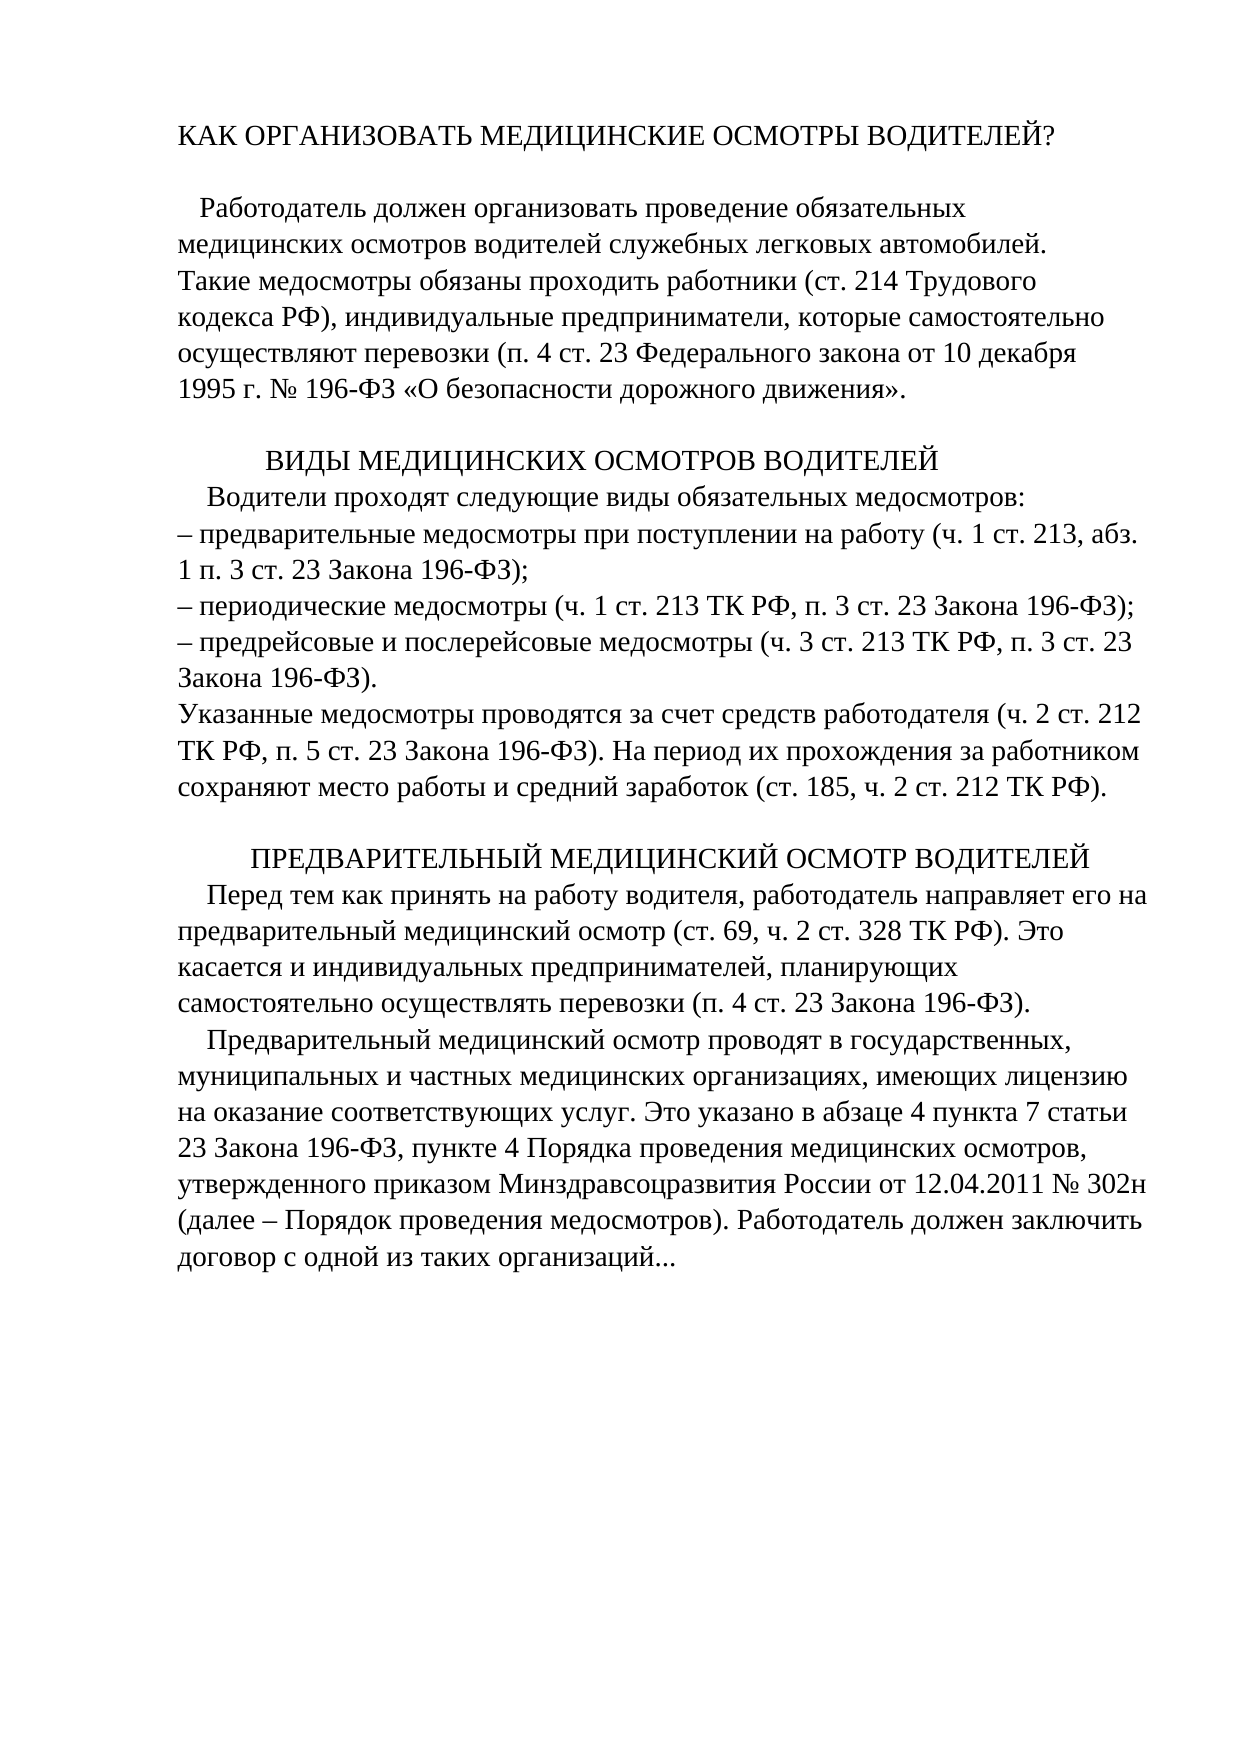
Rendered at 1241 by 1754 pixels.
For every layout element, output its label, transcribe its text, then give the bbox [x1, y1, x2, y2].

text Водители проходят следующие виды обязательных медосмотров: [177, 479, 1152, 513]
text КАК ОРГАНИЗОВАТЬ МЕДИЦИНСКИЕ ОСМОТРЫ ВОДИТЕЛЕЙ? [177, 118, 1152, 152]
text Работодатель должен организовать проведение обязательных [177, 190, 1152, 224]
text кодекса РФ), индивидуальные предприниматели, которые самостоятельно [177, 299, 1152, 332]
text 1995 г. № 196-ФЗ «О безопасности дорожного движения». [177, 371, 1152, 405]
text ВИДЫ МЕДИЦИНСКИХ ОСМОТРОВ ВОДИТЕЛЕЙ [177, 443, 1152, 477]
text – периодические медосмотры (ч. 1 ст. 213 ТК РФ, п. 3 ст. 23 Закона 196-ФЗ); [177, 588, 1152, 622]
text Перед тем как принять на работу водителя, работодатель направляет его на предварительный медицинский осмотр (ст. 69, ч. 2 ст. 328 ТК РФ). Это касается и индивидуальных предпринимателей, планирующих самостоятельно осуществлять перевозки (п. 4 ст. 23 Закона 196-ФЗ). [177, 877, 1152, 1019]
text – предварительные медосмотры при поступлении на работу (ч. 1 ст. 213, абз. 1 п. 3 ст. 23 Закона 196-ФЗ); [177, 516, 1152, 585]
text Указанные медосмотры проводятся за счет средств работодателя (ч. 2 ст. 212 ТК РФ, п. 5 ст. 23 Закона 196-ФЗ). На период их прохождения за работником сохраняют место работы и средний заработок (ст. 185, ч. 2 ст. 212 ТК РФ). [177, 696, 1152, 802]
text – предрейсовые и послерейсовые медосмотры (ч. 3 ст. 213 ТК РФ, п. 3 ст. 23 Закона 196-ФЗ). [177, 624, 1152, 694]
text Предварительный медицинский осмотр проводят в государственных, муниципальных и частных медицинских организациях, имеющих лицензию на оказание соответствующих услуг. Это указано в абзаце 4 пункта 7 статьи 23 Закона 196-ФЗ, пункте 4 Порядка проведения медицинских осмотров, утвержденного приказом Минздравсоцразвития России от 12.04.2011 № 302н (далее – Порядок проведения медосмотров). Работодатель должен заключить договор с одной из таких организаций... [177, 1022, 1152, 1272]
text осуществляют перевозки (п. 4 ст. 23 Федерального закона от 10 декабря [177, 335, 1152, 368]
text ПРЕДВАРИТЕЛЬНЫЙ МЕДИЦИНСКИЙ ОСМОТР ВОДИТЕЛЕЙ [177, 841, 1152, 874]
text медицинских осмотров водителей служебных легковых автомобилей. [177, 227, 1152, 260]
text Такие медосмотры обязаны проходить работники (ст. 214 Трудового [177, 263, 1152, 296]
